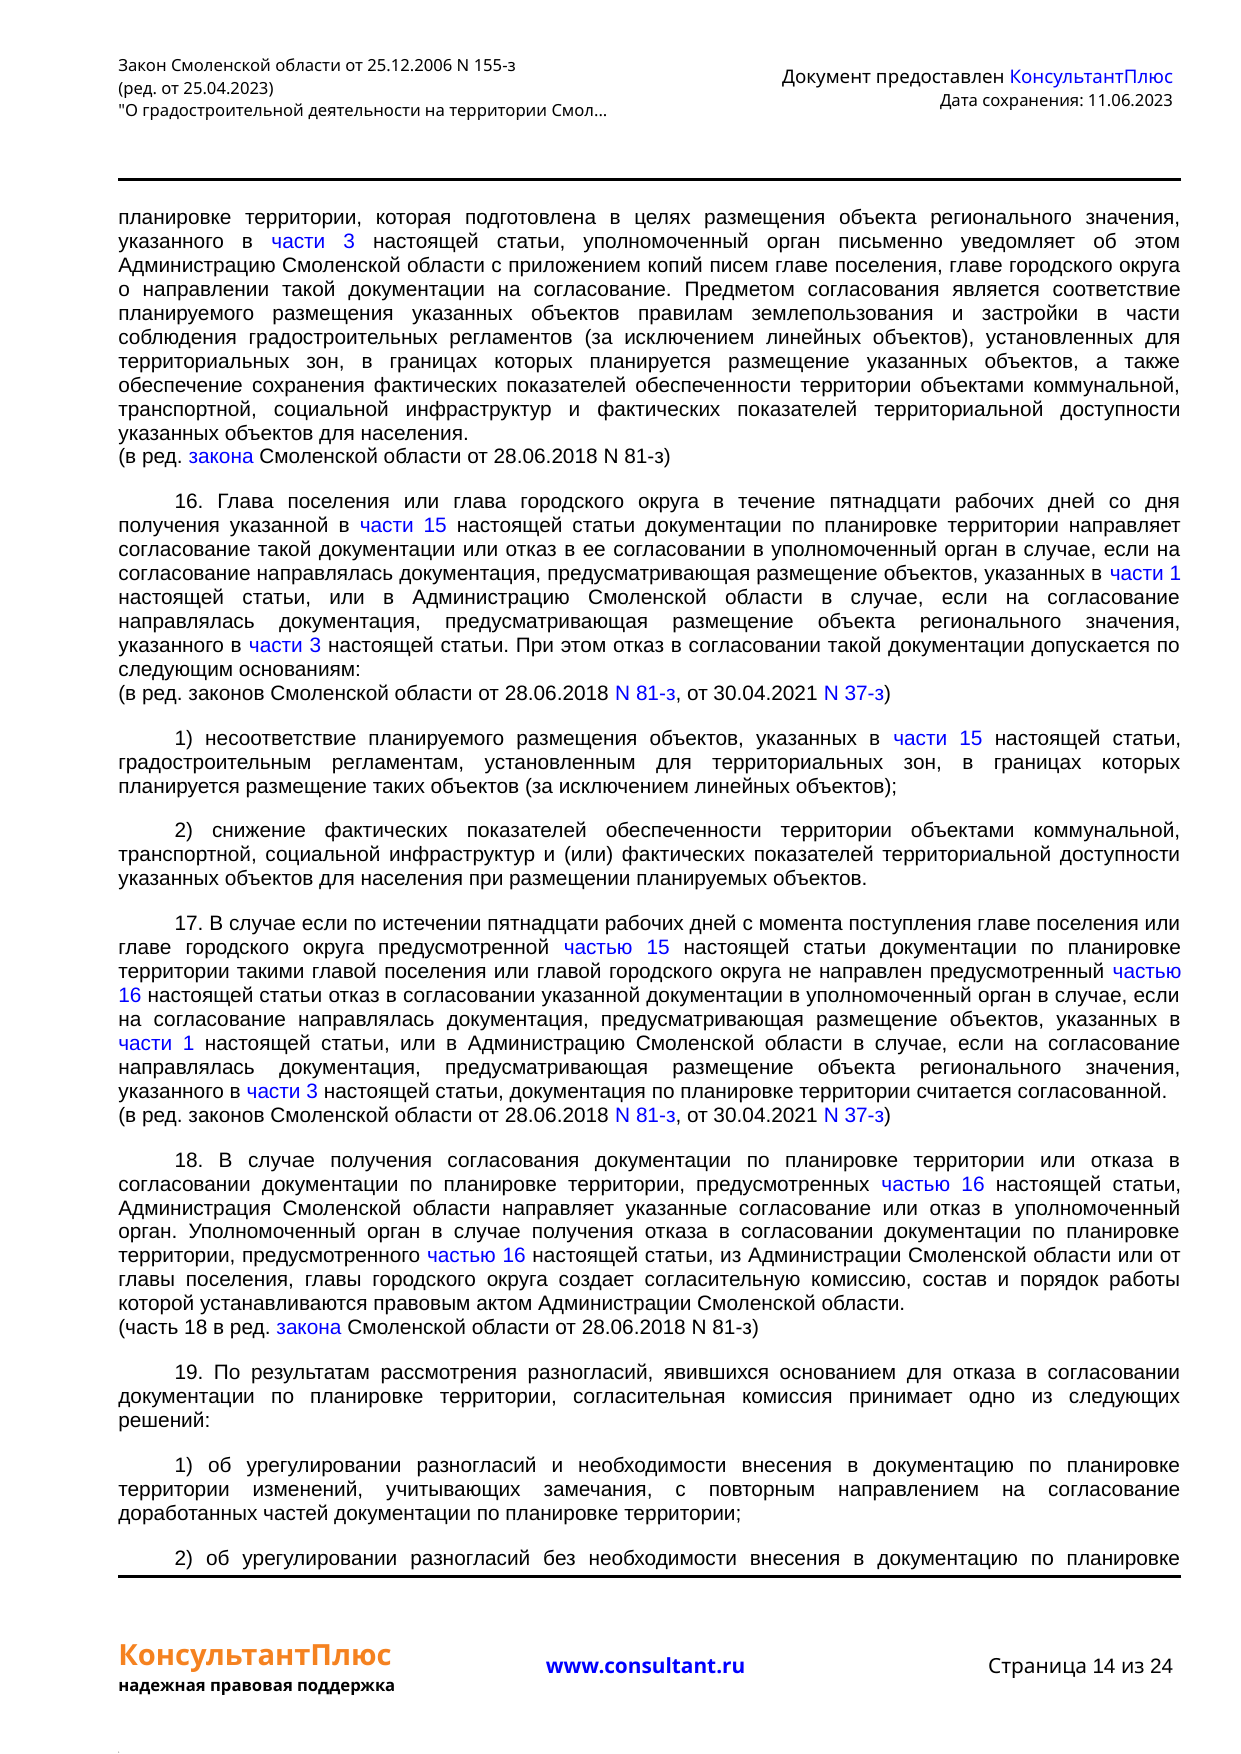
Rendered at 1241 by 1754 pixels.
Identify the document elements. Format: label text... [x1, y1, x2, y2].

text 1) несоответствие планируемого размещения объектов, указанных в части 15 настоящей статьи, градостроительным регламентам, установленным для территориальных зон, в границах которых планируется размещение таких объектов (за исключением линейных объектов); [118, 726, 1181, 797]
text (часть 18 в ред. закона Смоленской области от 28.06.2018 N 81-з) [118, 1315, 1181, 1339]
text (в ред. законов Смоленской области от 28.06.2018 N 81-з, от 30.04.2021 N 37-з) [118, 681, 1181, 705]
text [118, 205, 1181, 444]
text 18. В случае получения согласования документации по планировке территории или отказа в согласовании документации по планировке территории, предусмотренных частью 16 настоящей статьи, Администрация Смоленской области направляет указанные согласование или отказ в уполномоченный орган. Уполномоченный орган в случае получения отказа в согласовании документации по планировке территории, предусмотренного частью 16 настоящей статьи, из Администрации Смоленской области или от главы поселения, главы городского округа создает согласительную комиссию, состав и порядок работы которой устанавливаются правовым актом Администрации Смоленской области. [118, 1147, 1181, 1315]
text 19. По результатам рассмотрения разногласий, явившихся основанием для отказа в согласовании документации по планировке территории, согласительная комиссия принимает одно из следующих решений: [118, 1360, 1181, 1432]
text 17. В случае если по истечении пятнадцати рабочих дней с момента поступления главе поселения или главе городского округа предусмотренной частью 15 настоящей статьи документации по планировке территории такими главой поселения или главой городского округа не направлен предусмотренный частью 16 настоящей статьи отказ в согласовании указанной документации в уполномоченный орган в случае, если на согласование направлялась документация, предусматривающая размещение объектов, указанных в части 1 настоящей статьи, или в Администрацию Смоленской области в случае, если на согласование направлялась документация, предусматривающая размещение объекта регионального значения, указанного в части 3 настоящей статьи, документация по планировке территории считается согласованной. [118, 911, 1181, 1103]
text (в ред. законов Смоленской области от 28.06.2018 N 81-з, от 30.04.2021 N 37-з) [118, 1103, 1181, 1127]
text 2) снижение фактических показателей обеспеченности территории объектами коммунальной, транспортной, социальной инфраструктур и (или) фактических показателей территориальной доступности указанных объектов для населения при размещении планируемых объектов. [118, 818, 1181, 890]
text (в ред. закона Смоленской области от 28.06.2018 N 81-з) [118, 444, 1181, 468]
text 1) об урегулировании разногласий и необходимости внесения в документацию по планировке территории изменений, учитывающих замечания, с повторным направлением на согласование доработанных частей документации по планировке территории; [118, 1453, 1181, 1524]
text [118, 1545, 1181, 1569]
text 16. Глава поселения или глава городского округа в течение пятнадцати рабочих дней со дня получения указанной в части 15 настоящей статьи документации по планировке территории направляет согласование такой документации или отказ в ее согласовании в уполномоченный орган в случае, если на согласование направлялась документация, предусматривающая размещение объектов, указанных в части 1 настоящей статьи, или в Администрацию Смоленской области в случае, если на согласование направлялась документация, предусматривающая размещение объекта регионального значения, указанного в части 3 настоящей статьи. При этом отказ в согласовании такой документации допускается по следующим основаниям: [118, 489, 1181, 681]
